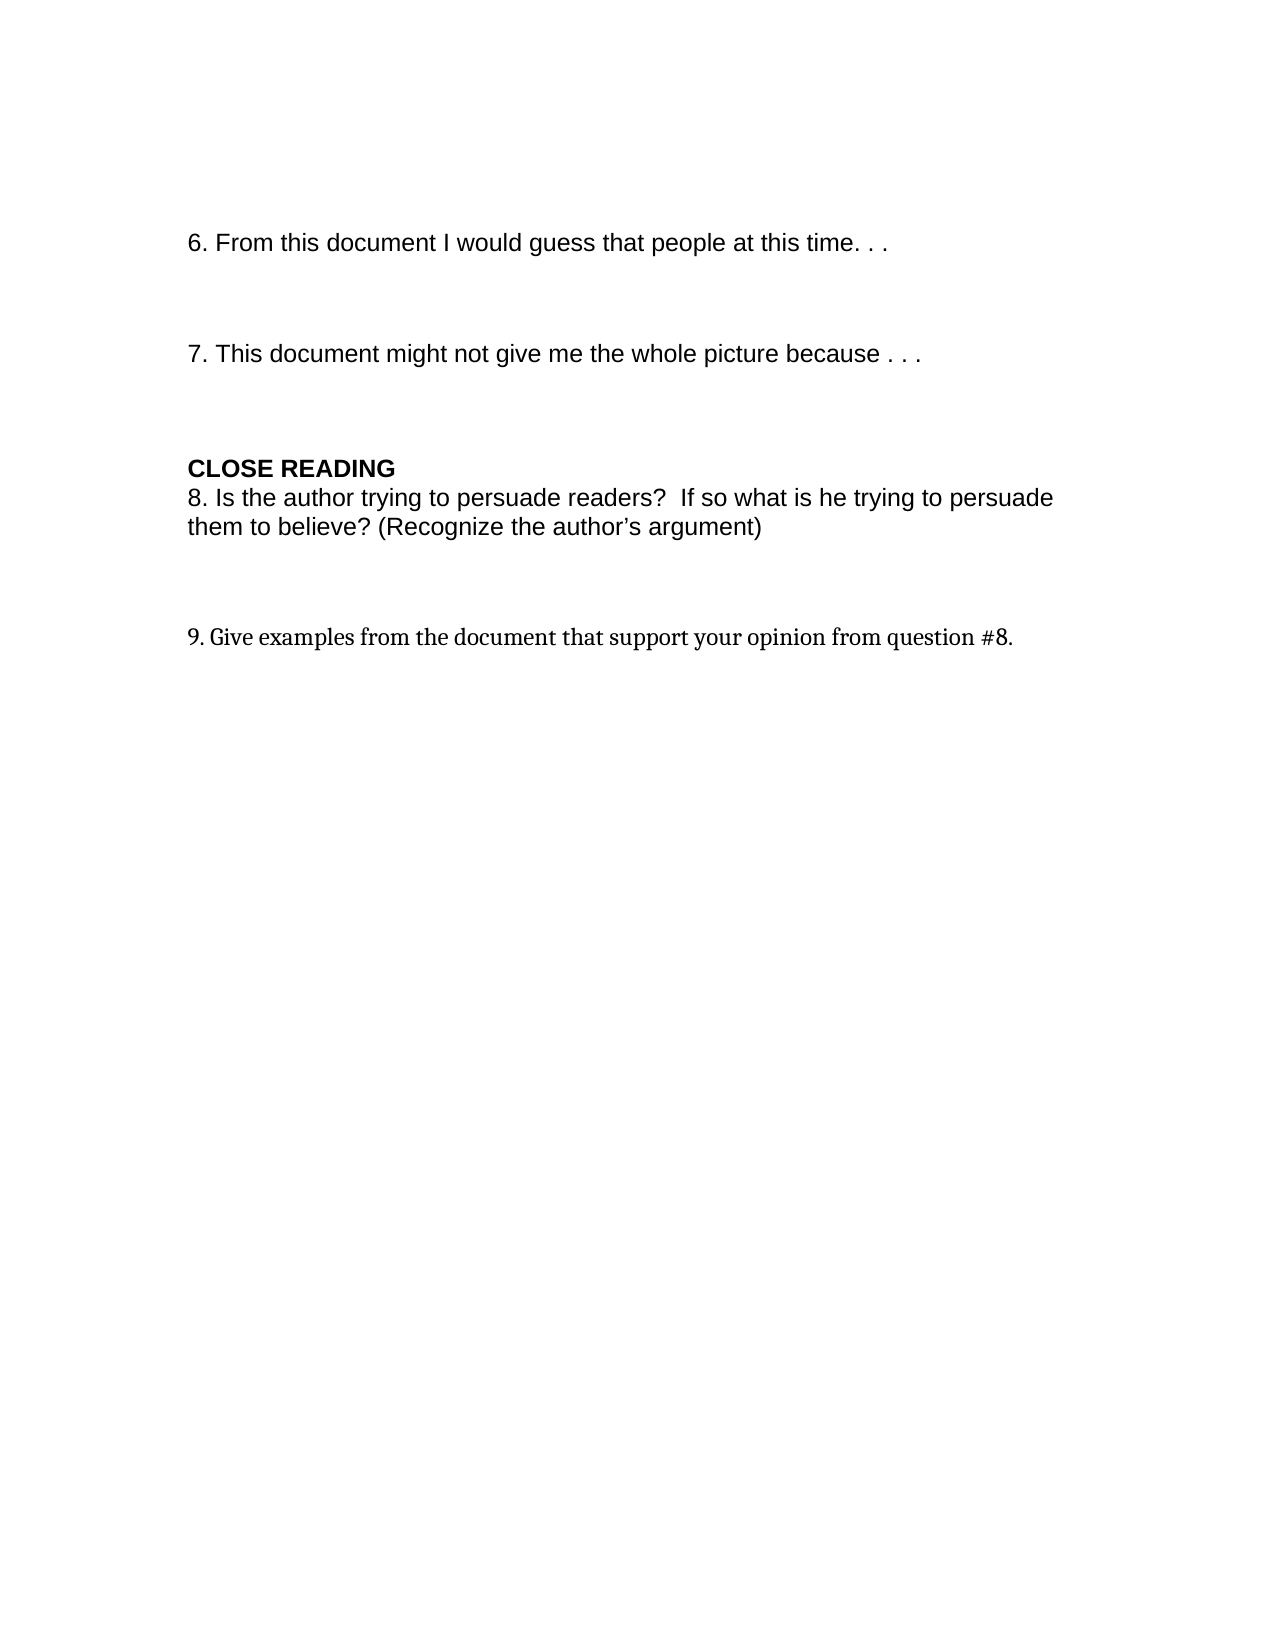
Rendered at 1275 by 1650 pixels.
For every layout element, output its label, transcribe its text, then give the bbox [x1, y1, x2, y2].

text 8. Is the author trying to persuade readers? If so what is he trying to persuade them to believe? (Recognize the author’s argument) [187, 483, 1087, 541]
text 9. Give examples from the document that support your opinion from question #8. [187, 623, 1087, 652]
text 7. This document might not give me the whole picture because . . . [187, 339, 1087, 367]
text CLOSE READING [187, 454, 1087, 483]
text 6. From this document I would guess that people at this time. . . [187, 227, 1087, 256]
